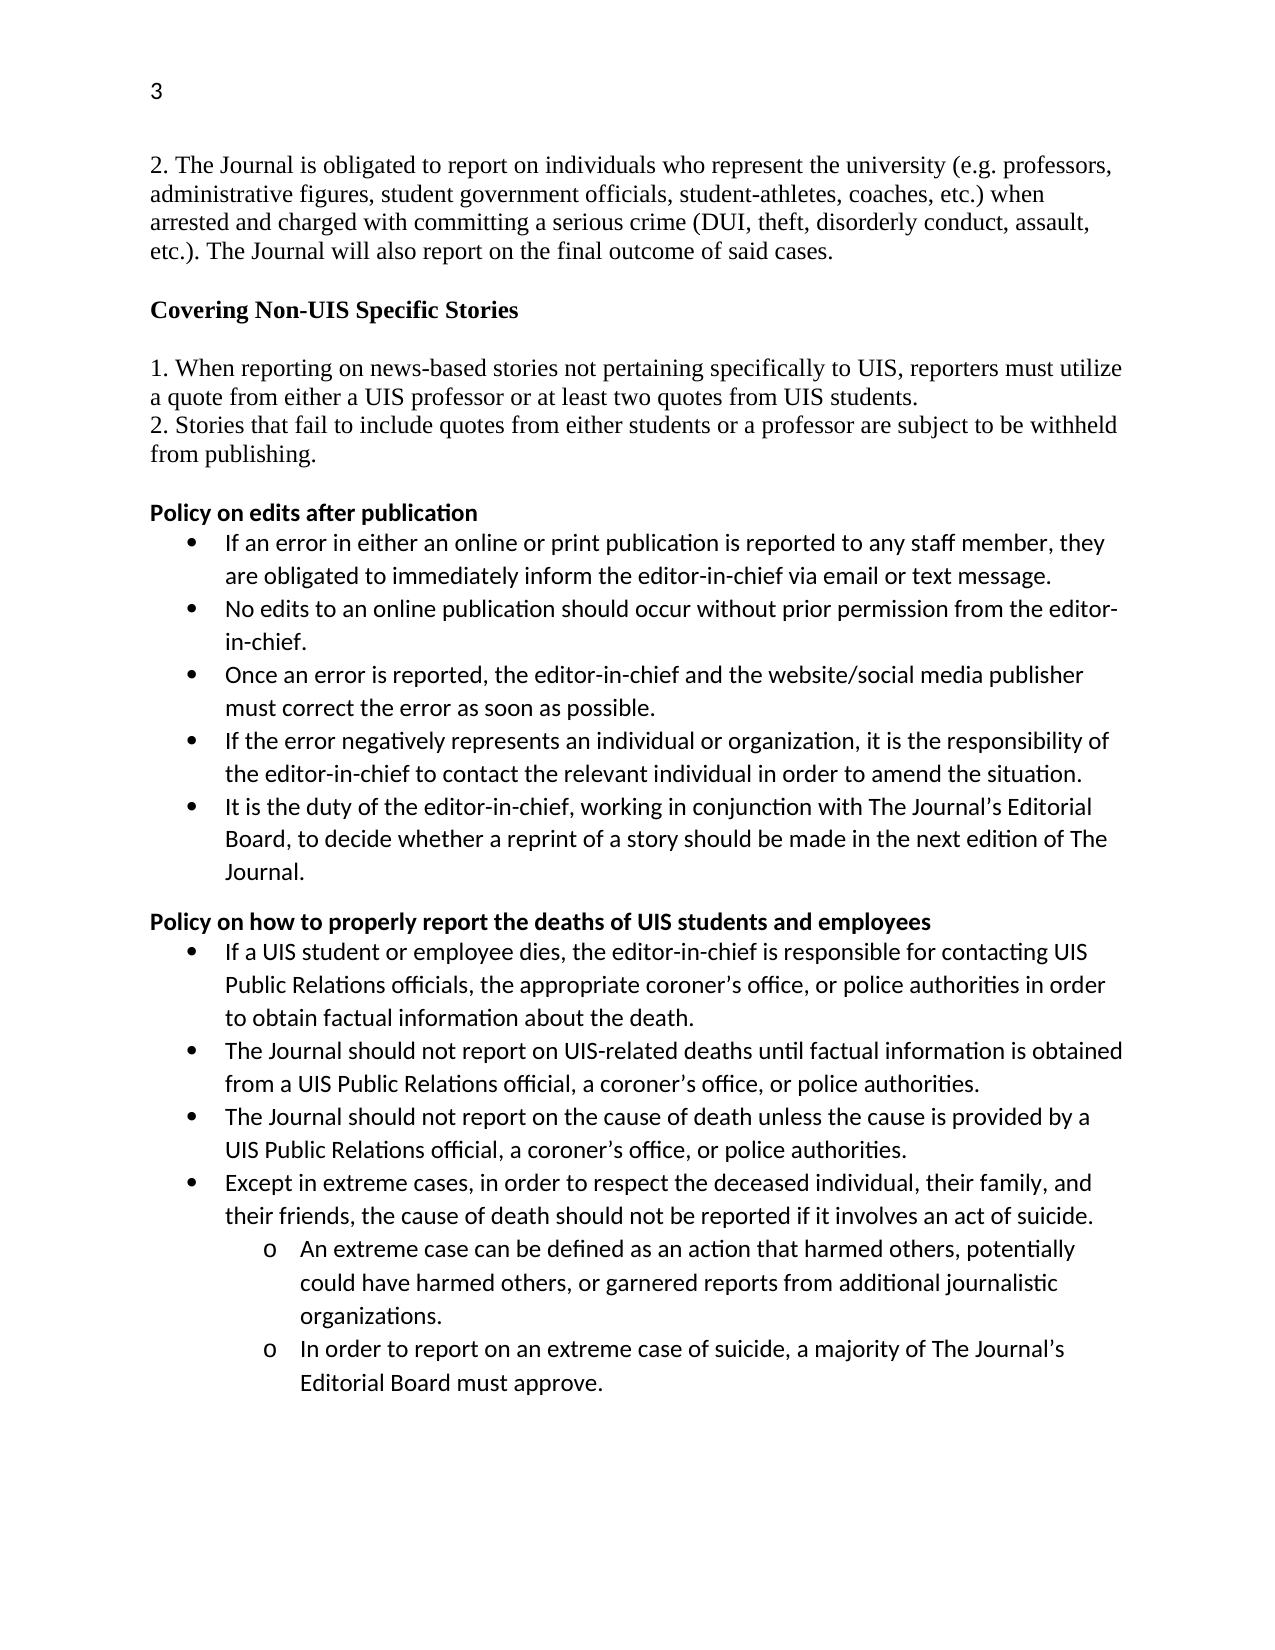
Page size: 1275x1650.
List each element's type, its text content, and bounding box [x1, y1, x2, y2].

list If a UIS student or employee dies, the editor-in-chief is responsible for contacting UIS Public Relations officials, the appropriate coroner’s office, or police authorities in order to obtain factual information about the death. [187, 937, 1125, 1033]
list The Journal should not report on the cause of death unless the cause is provided by a UIS Public Relations official, a coroner’s office, or police authorities. [187, 1101, 1125, 1164]
list An extreme case can be defined as an action that harmed others, potentially could have harmed others, or garnered reports from additional journalistic organizations. [262, 1233, 1125, 1330]
list In order to report on an extreme case of suicide, a majority of The Journal’s Editorial Board must approve. [262, 1333, 1125, 1397]
list The Journal should not report on UIS-related deaths until factual information is obtained from a UIS Public Relations official, a coroner’s office, or police authorities. [187, 1035, 1125, 1099]
text 2. The Journal is obligated to report on individuals who represent the university (e.g. professors, administrative figures, student government officials, student-athletes, coaches, etc.) when arrested and charged with committing a serious crime (DUI, theft, disorderly conduct, assault, etc.). The Journal will also report on the final outcome of said cases. [150, 150, 1125, 265]
list No edits to an online publication should occur without prior permission from the editor-in-chief. [187, 593, 1125, 657]
list If the error negatively represents an individual or organization, it is the responsibility of the editor-in-chief to contact the relevant individual in order to amend the situation. [187, 725, 1125, 788]
list Except in extreme cases, in order to respect the deceased individual, their family, and their friends, the cause of death should not be reported if it involves an act of suicide. [187, 1167, 1125, 1230]
text 1. When reporting on news-based stories not pertaining specifically to UIS, reporters must utilize a quote from either a UIS professor or at least two quotes from UIS students. [150, 353, 1125, 411]
text 2. Stories that fail to include quotes from either students or a professor are subject to be withheld from publishing. [150, 411, 1125, 468]
text Covering Non-UIS Specific Stories [150, 296, 1125, 324]
text Policy on edits after publication [150, 497, 1125, 527]
text Policy on how to properly report the deaths of UIS students and employees [150, 906, 1125, 937]
list Once an error is reported, the editor-in-chief and the website/social media publisher must correct the error as soon as possible. [187, 659, 1125, 722]
list If an error in either an online or print publication is reported to any staff member, they are obligated to immediately inform the editor-in-chief via email or text message. [187, 527, 1125, 591]
list It is the duty of the editor-in-chief, working in conjunction with The Journal’s Editorial Board, to decide whether a reprint of a story should be made in the next edition of The Journal. [187, 791, 1125, 887]
